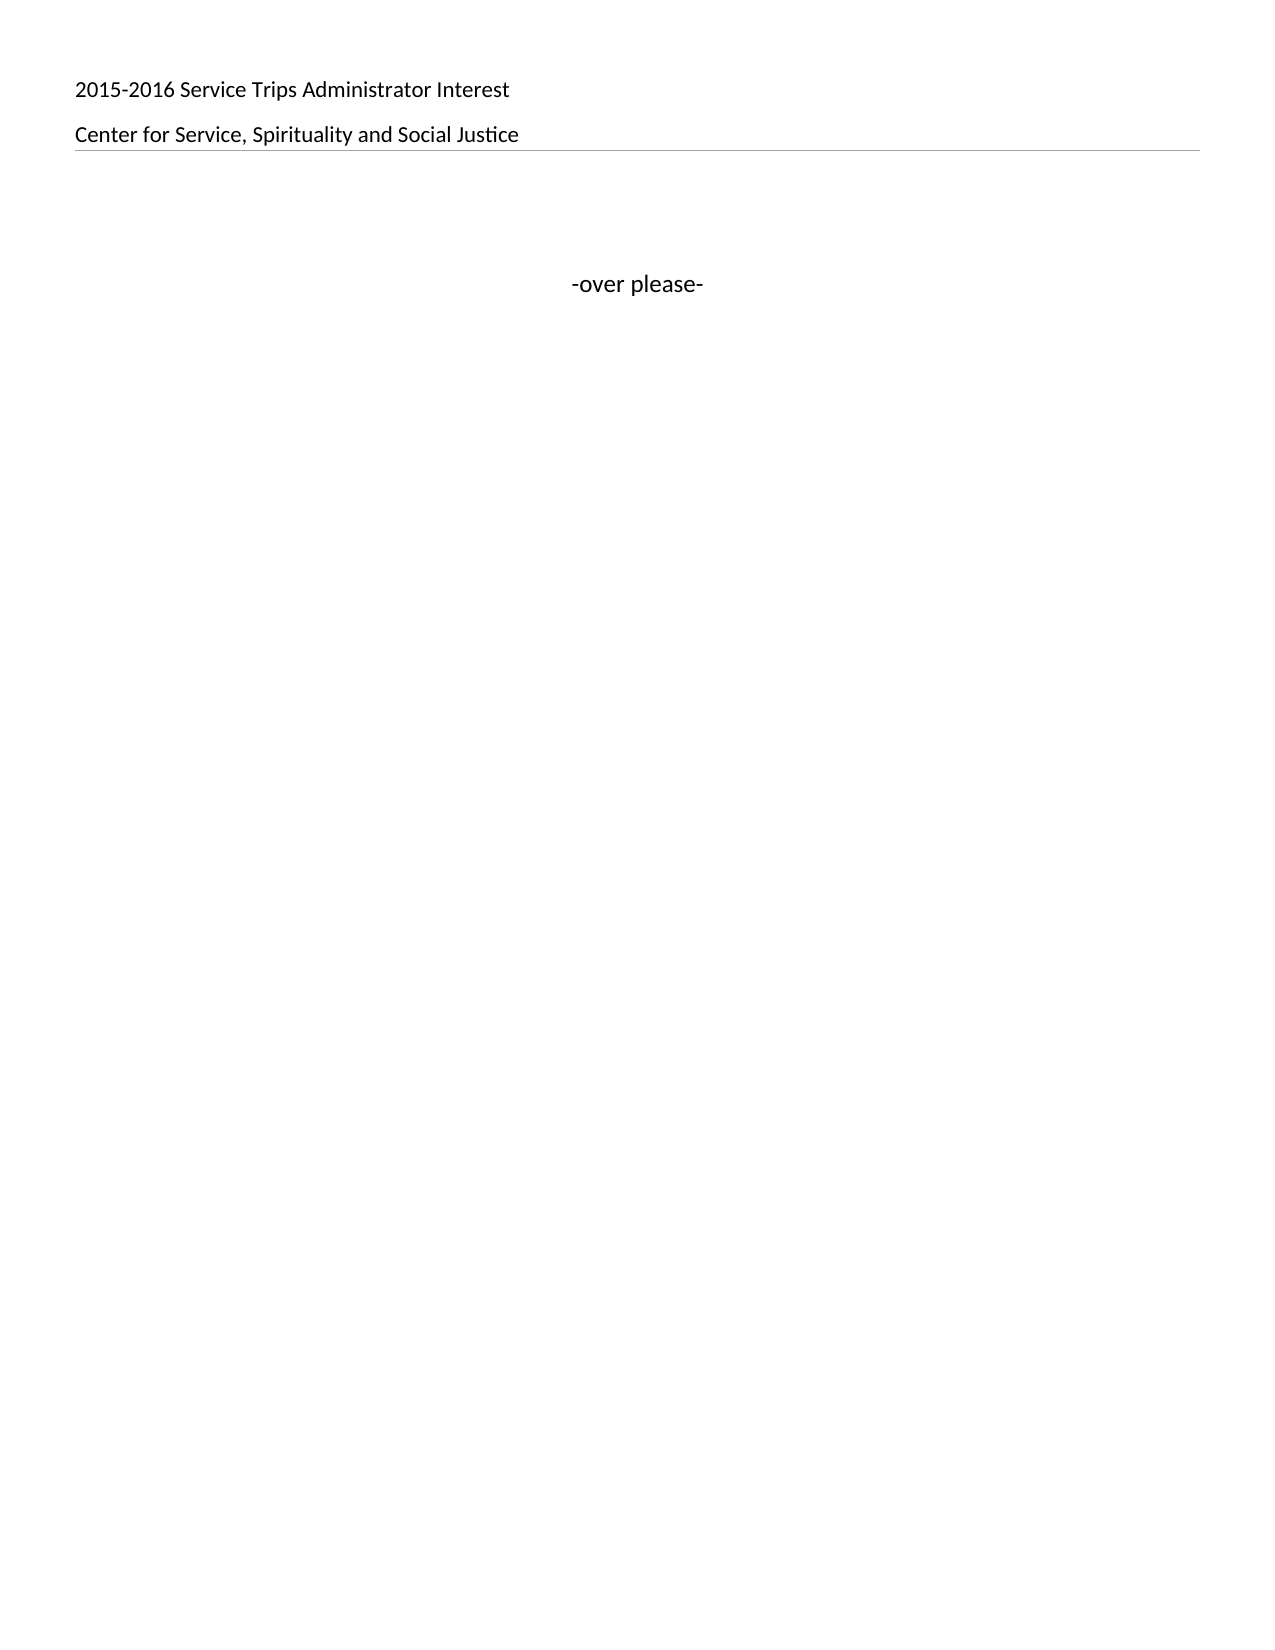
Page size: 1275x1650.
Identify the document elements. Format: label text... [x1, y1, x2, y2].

text -over please- [75, 268, 1200, 298]
